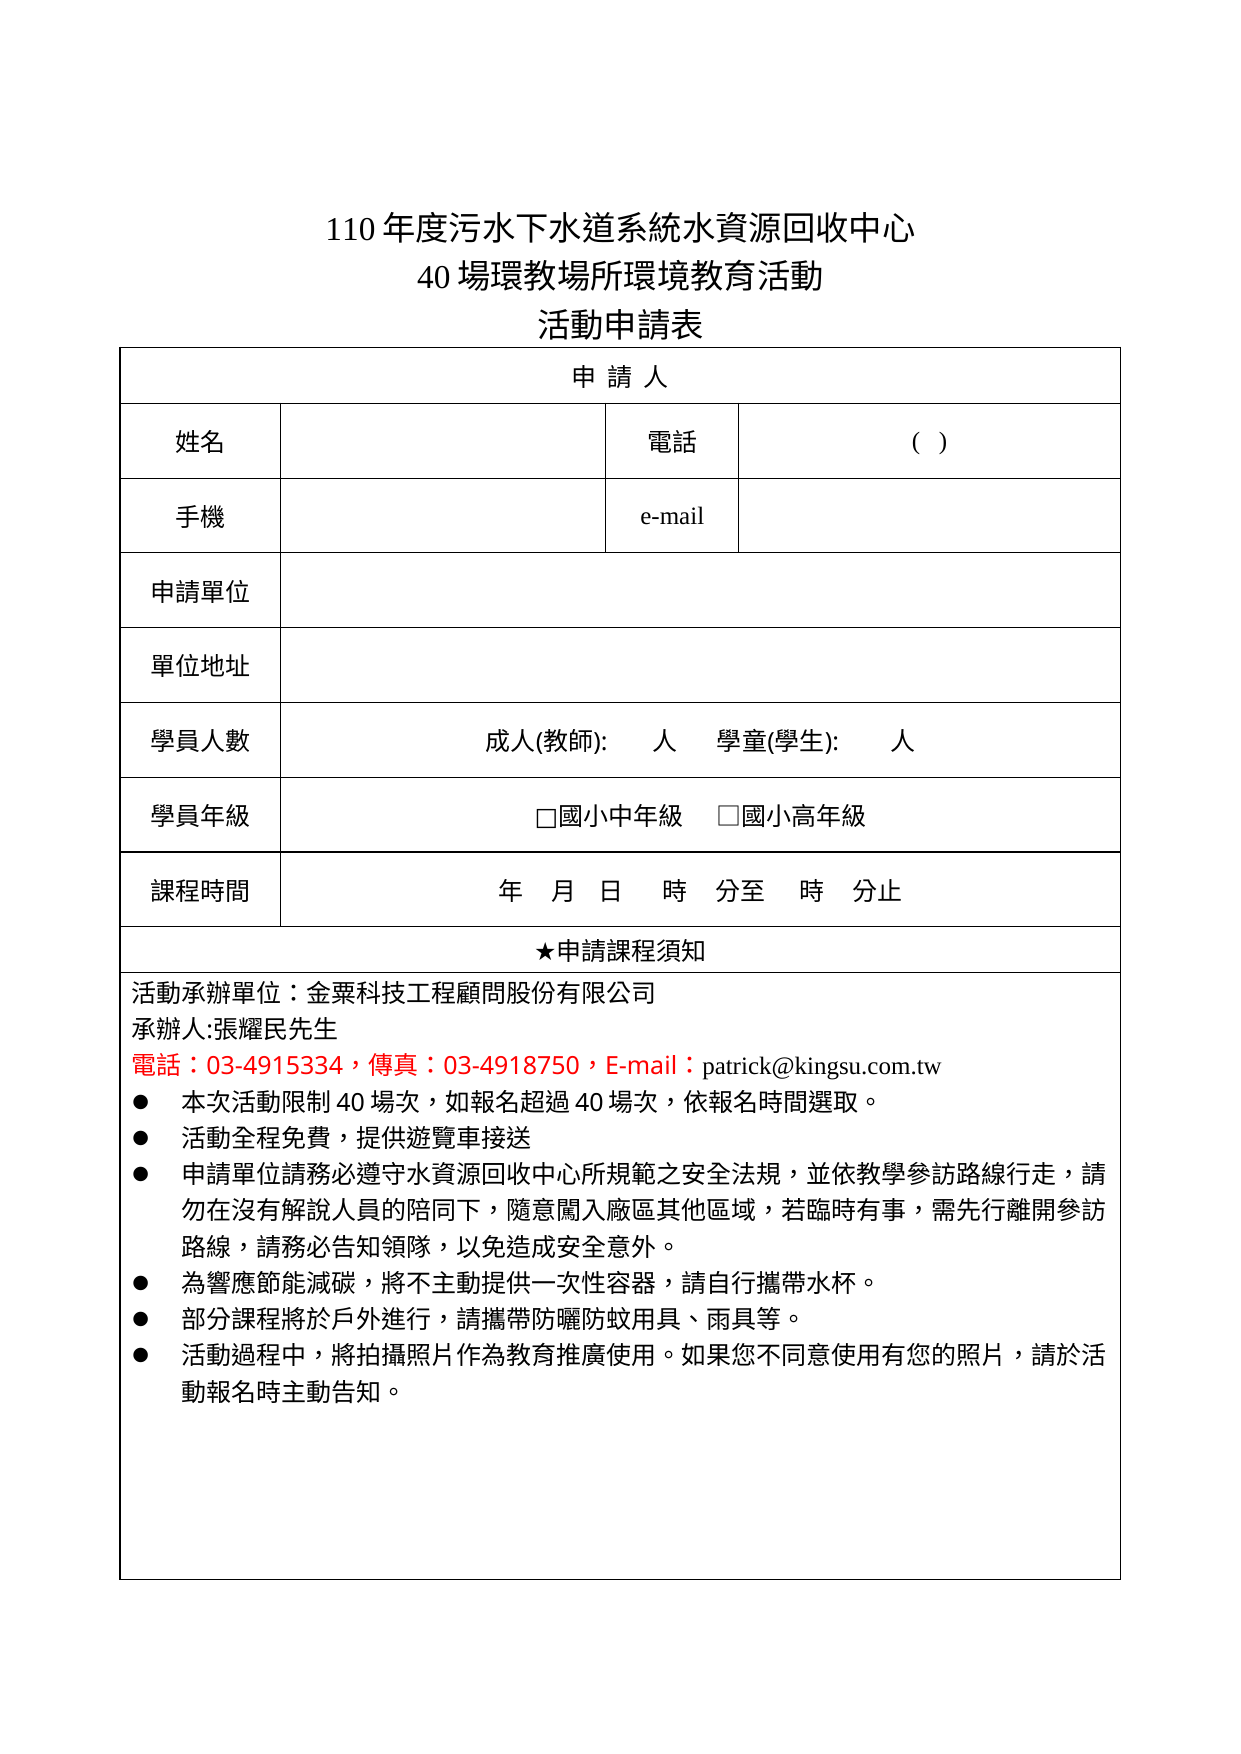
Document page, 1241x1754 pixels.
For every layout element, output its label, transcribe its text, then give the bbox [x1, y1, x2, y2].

table_cell [281, 404, 605, 477]
table_cell 成人(教師): 人 學童(學生): 人 [281, 703, 1120, 777]
table_cell [281, 479, 605, 552]
table_cell 申請單位 [121, 553, 280, 627]
table_cell 年 月 日 時 分至 時 分止 [281, 853, 1120, 926]
table_cell □國小中年級 □國小高年級 [281, 778, 1120, 851]
table_cell 學員人數 [121, 703, 280, 777]
table_cell 單位地址 [121, 628, 280, 702]
table_cell e-mail [606, 479, 738, 552]
table_header 申 請 人 [121, 348, 1120, 403]
table_cell [281, 628, 1120, 702]
table_cell 活動承辦單位：金粟科技工程顧問股份有限公司 承辦人:張耀民先生 電話：03-4915334，傳真：03-4918750，E-mail：patrick@kingsu.com.tw 本次活動限制40場次，如報名超過40場次，依報名時間選取。 活動全程免費，提供遊覽車接送 申請單位請務必遵守水資源回收中心所規範之安全法規，並依教學參訪路線行走，請勿在沒有解說人員的陪同下，隨意闖入廠區其他區域，若臨時有事，需先行離開參訪路線，請務必告知領隊，以免造成安全意外。 為響應節能減碳，將不主動提供一次性容器，請自行攜帶水杯。 部分課程將於戶外進行，請攜帶防曬防蚊用具、雨具等。 活動過程中，將拍攝照片作為教育推廣使用。如果您不同意使用有您的照片，請於活動報名時主動告知。 [121, 973, 1120, 1578]
table_cell 學員年級 [121, 778, 280, 851]
text 110年度污水下水道系統水資源回收中心 [187, 202, 1053, 250]
table_cell 電話 [606, 404, 738, 477]
table_cell ★申請課程須知 [121, 927, 1120, 972]
table_cell 課程時間 [121, 853, 280, 926]
table_cell [739, 479, 1120, 552]
table_cell 手機 [121, 479, 280, 552]
table_cell [281, 553, 1120, 627]
text 活動申請表 [187, 298, 1053, 347]
table_cell 姓名 [121, 404, 280, 477]
text 40場環教場所環境教育活動 [187, 250, 1053, 298]
table_cell ( ) [739, 404, 1120, 477]
